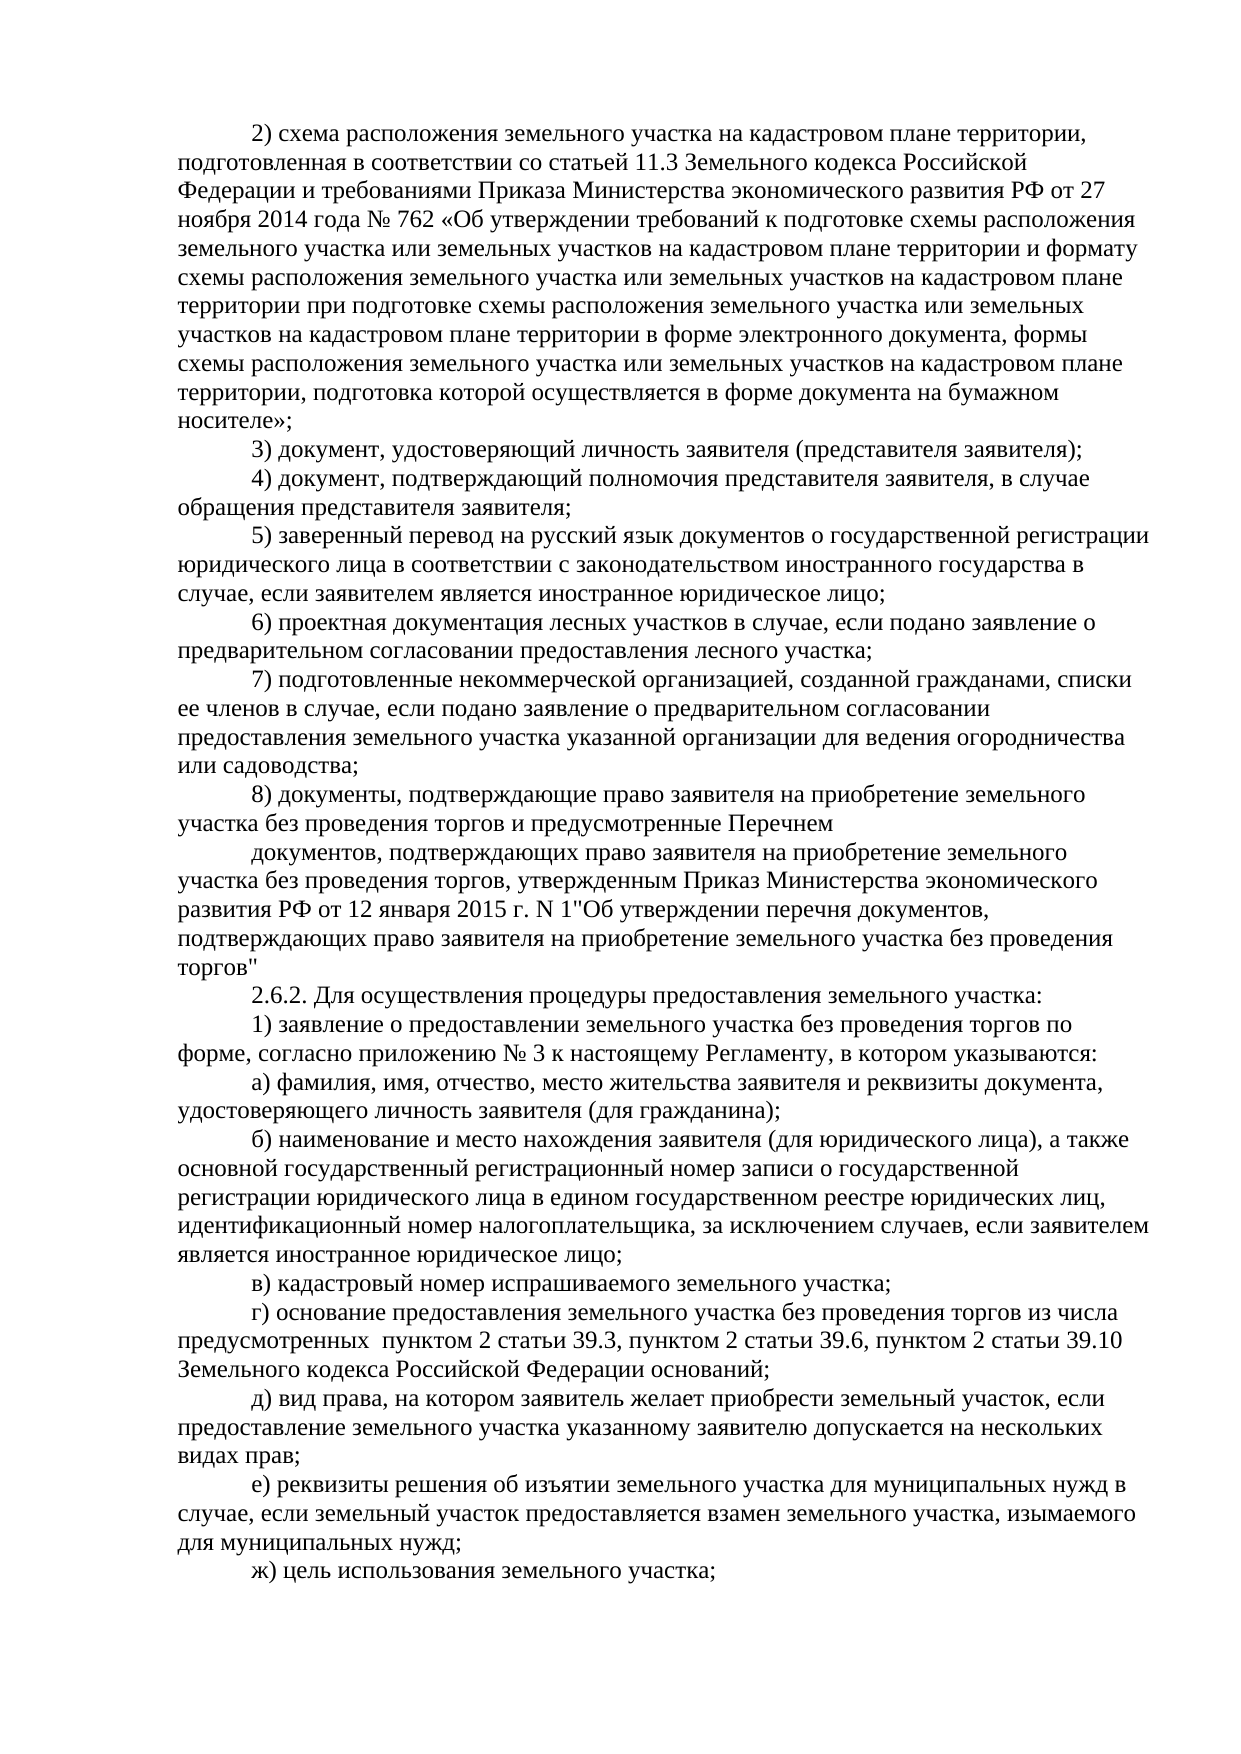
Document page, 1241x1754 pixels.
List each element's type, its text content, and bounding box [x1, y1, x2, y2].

text е) реквизиты решения об изъятии земельного участка для муниципальных нужд в случае, если земельный участок предоставляется взамен земельного участка, изымаемого для муниципальных нужд; [177, 1469, 1152, 1556]
text 6) проектная документация лесных участков в случае, если подано заявление о предварительном согласовании предоставления лесного участка; [177, 607, 1152, 664]
text в) кадастровый номер испрашиваемого земельного участка; [177, 1268, 1152, 1297]
text 4) документ, подтверждающий полномочия представителя заявителя, в случае обращения представителя заявителя; [177, 463, 1152, 521]
text ж) цель использования земельного участка; [177, 1556, 1152, 1584]
text д) вид права, на котором заявитель желает приобрести земельный участок, если предоставление земельного участка указанному заявителю допускается на нескольких видах прав; [177, 1383, 1152, 1469]
text б) наименование и место нахождения заявителя (для юридического лица), а также основной государственный регистрационный номер записи о государственной регистрации юридического лица в едином государственном реестре юридических лиц, идентификационный номер налогоплательщика, за исключением случаев, если заявителем является иностранное юридическое лицо; [177, 1124, 1152, 1268]
text 5) заверенный перевод на русский язык документов о государственной регистрации юридического лица в соответствии с законодательством иностранного государства в случае, если заявителем является иностранное юридическое лицо; [177, 521, 1152, 607]
text а) фамилия, имя, отчество, место жительства заявителя и реквизиты документа, удостоверяющего личность заявителя (для гражданина); [177, 1067, 1152, 1124]
text 3) документ, удостоверяющий личность заявителя (представителя заявителя); [177, 434, 1152, 463]
text 8) документы, подтверждающие право заявителя на приобретение земельного участка без проведения торгов и предусмотренные Перечнем [177, 779, 1152, 837]
text г) основание предоставления земельного участка без проведения торгов из числа предусмотренных пунктом 2 статьи 39.3, пунктом 2 статьи 39.6, пунктом 2 статьи 39.10 Земельного кодекса Российской Федерации оснований; [177, 1297, 1152, 1383]
text документов, подтверждающих право заявителя на приобретение земельного участка без проведения торгов, утвержденным Приказ Министерства экономического развития РФ от 12 января 2015 г. N 1"Об утверждении перечня документов, подтверждающих право заявителя на приобретение земельного участка без проведения торгов" [177, 837, 1152, 981]
text 2.6.2. Для осуществления процедуры предоставления земельного участка: [177, 981, 1152, 1009]
text 1) заявление о предоставлении земельного участка без проведения торгов по форме, согласно приложению № 3 к настоящему Регламенту, в котором указываются: [177, 1009, 1152, 1067]
text 7) подготовленные некоммерческой организацией, созданной гражданами, списки ее членов в случае, если подано заявление о предварительном согласовании предоставления земельного участка указанной организации для ведения огородничества или садоводства; [177, 664, 1152, 779]
text 2) схема расположения земельного участка на кадастровом плане территории, подготовленная в соответствии со статьей 11.3 Земельного кодекса Российской Федерации и требованиями Приказа Министерства экономического развития РФ от 27 ноября 2014 года № 762 «Об утверждении требований к подготовке схемы расположения земельного участка или земельных участков на кадастровом плане территории и формату схемы расположения земельного участка или земельных участков на кадастровом плане территории при подготовке схемы расположения земельного участка или земельных участков на кадастровом плане территории в форме электронного документа, формы схемы расположения земельного участка или земельных участков на кадастровом плане территории, подготовка которой осуществляется в форме документа на бумажном носителе»; [177, 118, 1152, 434]
